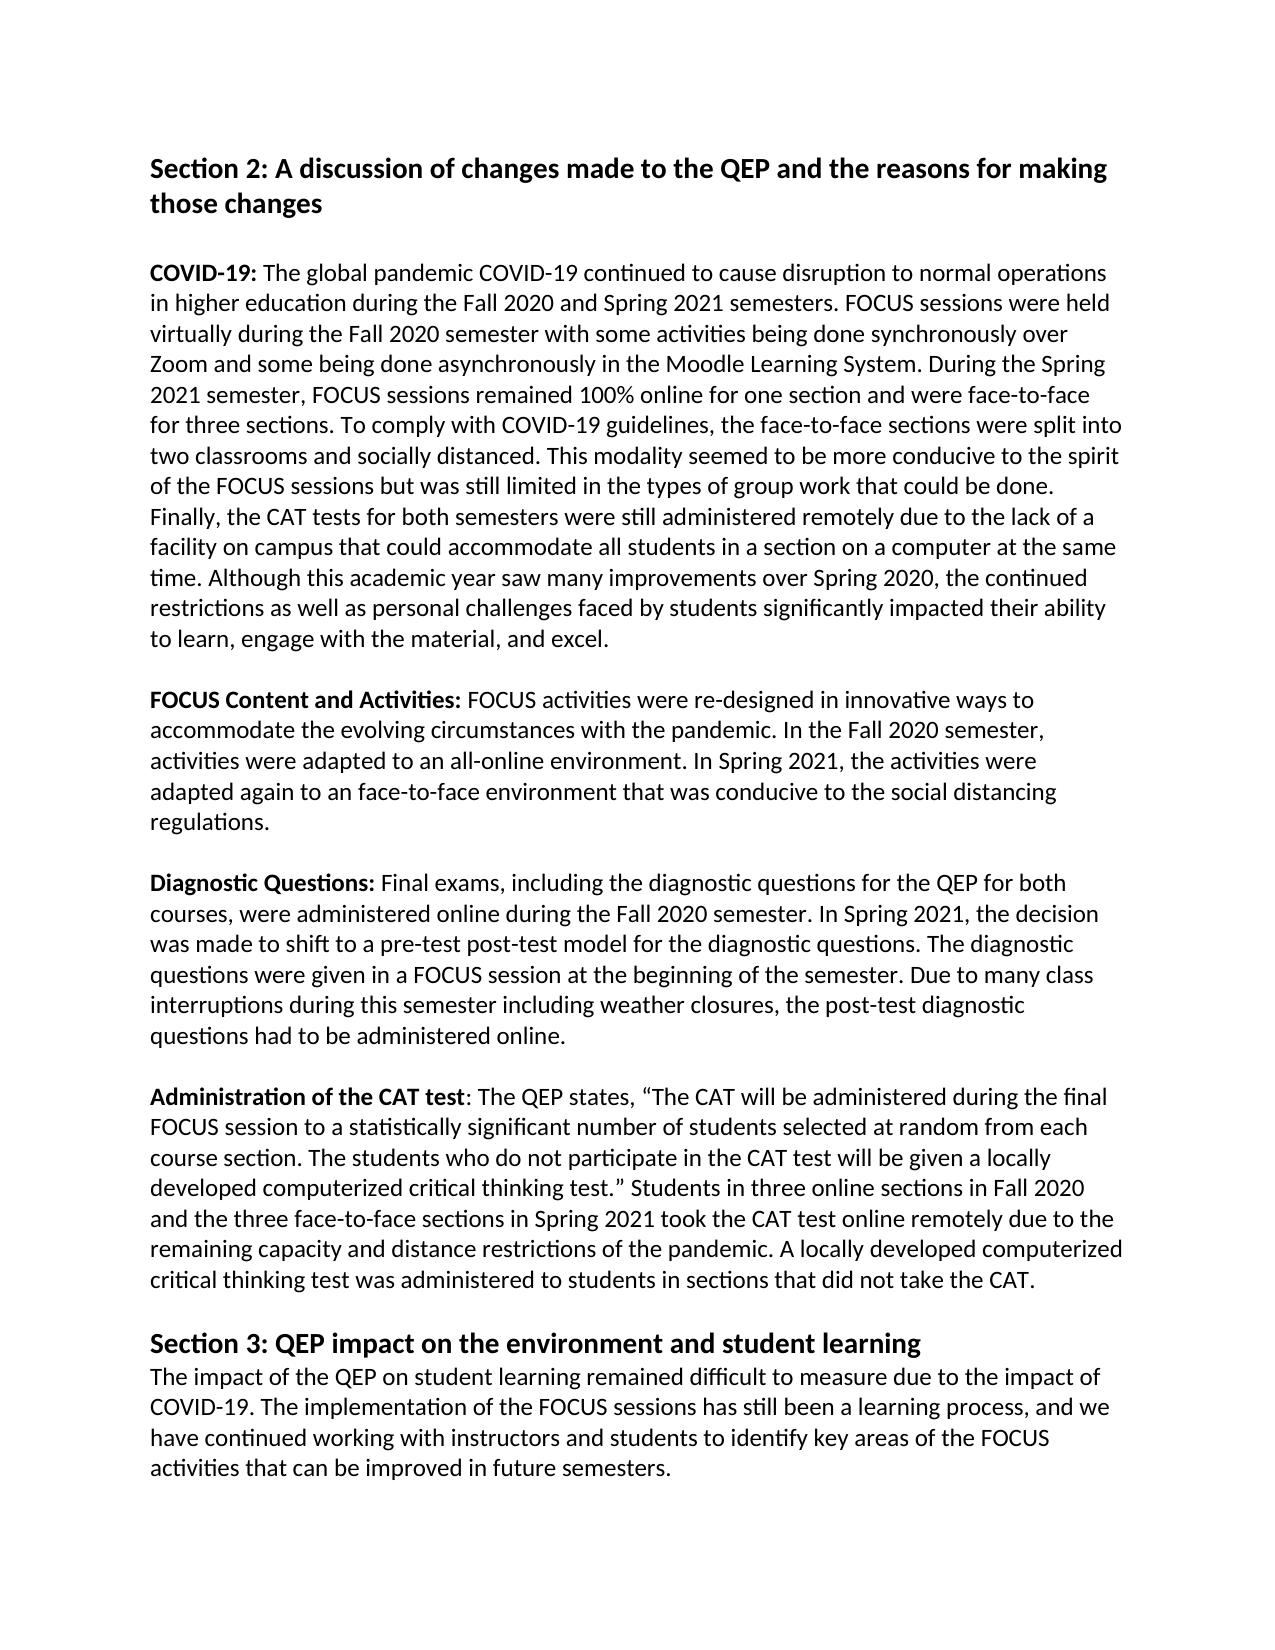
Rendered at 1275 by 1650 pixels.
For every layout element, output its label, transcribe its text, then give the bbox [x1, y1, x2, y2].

text Diagnostic Questions: Final exams, including the diagnostic questions for the QEP for both courses, were administered online during the Fall 2020 semester. In Spring 2021, the decision was made to shift to a pre-test post-test model for the diagnostic questions. The diagnostic questions were given in a FOCUS session at the beginning of the semester. Due to many class interruptions during this semester including weather closures, the post-test diagnostic questions had to be administered online. [150, 867, 1125, 1050]
text COVID-19: The global pandemic COVID-19 continued to cause disruption to normal operations in higher education during the Fall 2020 and Spring 2021 semesters. FOCUS sessions were held virtually during the Fall 2020 semester with some activities being done synchronously over Zoom and some being done asynchronously in the Moodle Learning System. During the Spring 2021 semester, FOCUS sessions remained 100% online for one section and were face-to-face for three sections. To comply with COVID-19 guidelines, the face-to-face sections were split into two classrooms and socially distanced. This modality seemed to be more conducive to the spirit of the FOCUS sessions but was still limited in the types of group work that could be done. Finally, the CAT tests for both semesters were still administered remotely due to the lack of a facility on campus that could accommodate all students in a section on a computer at the same time. Although this academic year saw many improvements over Spring 2020, the continued restrictions as well as personal challenges faced by students significantly impacted their ability to learn, engage with the material, and excel. [150, 257, 1125, 654]
text FOCUS Content and Activities: FOCUS activities were re-designed in innovative ways to accommodate the evolving circumstances with the pandemic. In the Fall 2020 semester, activities were adapted to an all-online environment. In Spring 2021, the activities were adapted again to an face-to-face environment that was conducive to the social distancing regulations. [150, 684, 1125, 837]
text Section 2: A discussion of changes made to the QEP and the reasons for making those changes [150, 150, 1125, 221]
text Administration of the CAT test: The QEP states, “The CAT will be administered during the final FOCUS session to a statistically significant number of students selected at random from each course section. The students who do not participate in the CAT test will be given a locally developed computerized critical thinking test.” Students in three online sections in Fall 2020 and the three face-to-face sections in Spring 2021 took the CAT test online remotely due to the remaining capacity and distance restrictions of the pandemic. A locally developed computerized critical thinking test was administered to students in sections that did not take the CAT. [150, 1081, 1125, 1294]
text The impact of the QEP on student learning remained difficult to measure due to the impact of COVID-19. The implementation of the FOCUS sessions has still been a learning process, and we have continued working with instructors and students to identify key areas of the FOCUS activities that can be improved in future semesters. [150, 1361, 1125, 1483]
text Section 3: QEP impact on the environment and student learning [150, 1325, 1125, 1361]
